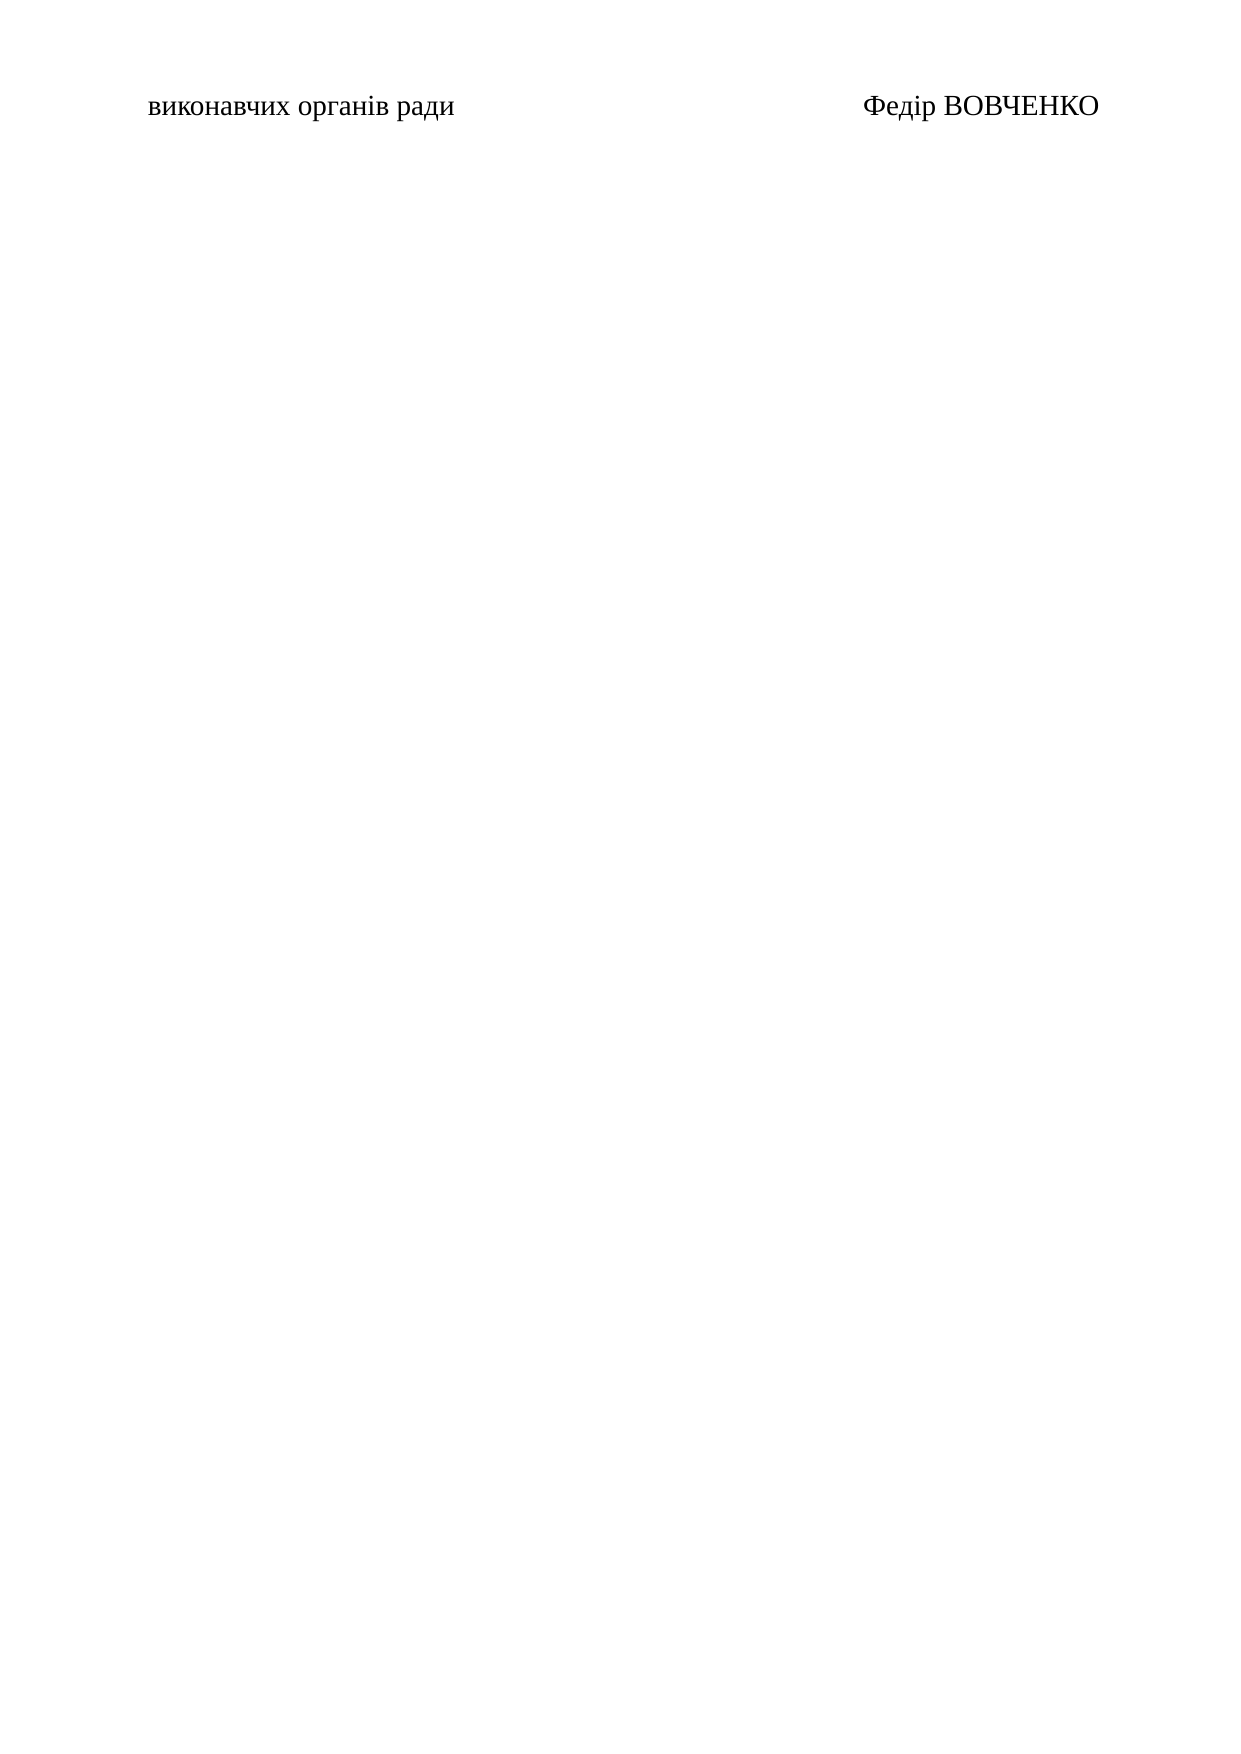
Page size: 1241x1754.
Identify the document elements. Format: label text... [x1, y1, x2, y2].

text виконавчих органів ради Федір ВОВЧЕНКО [148, 88, 1181, 122]
